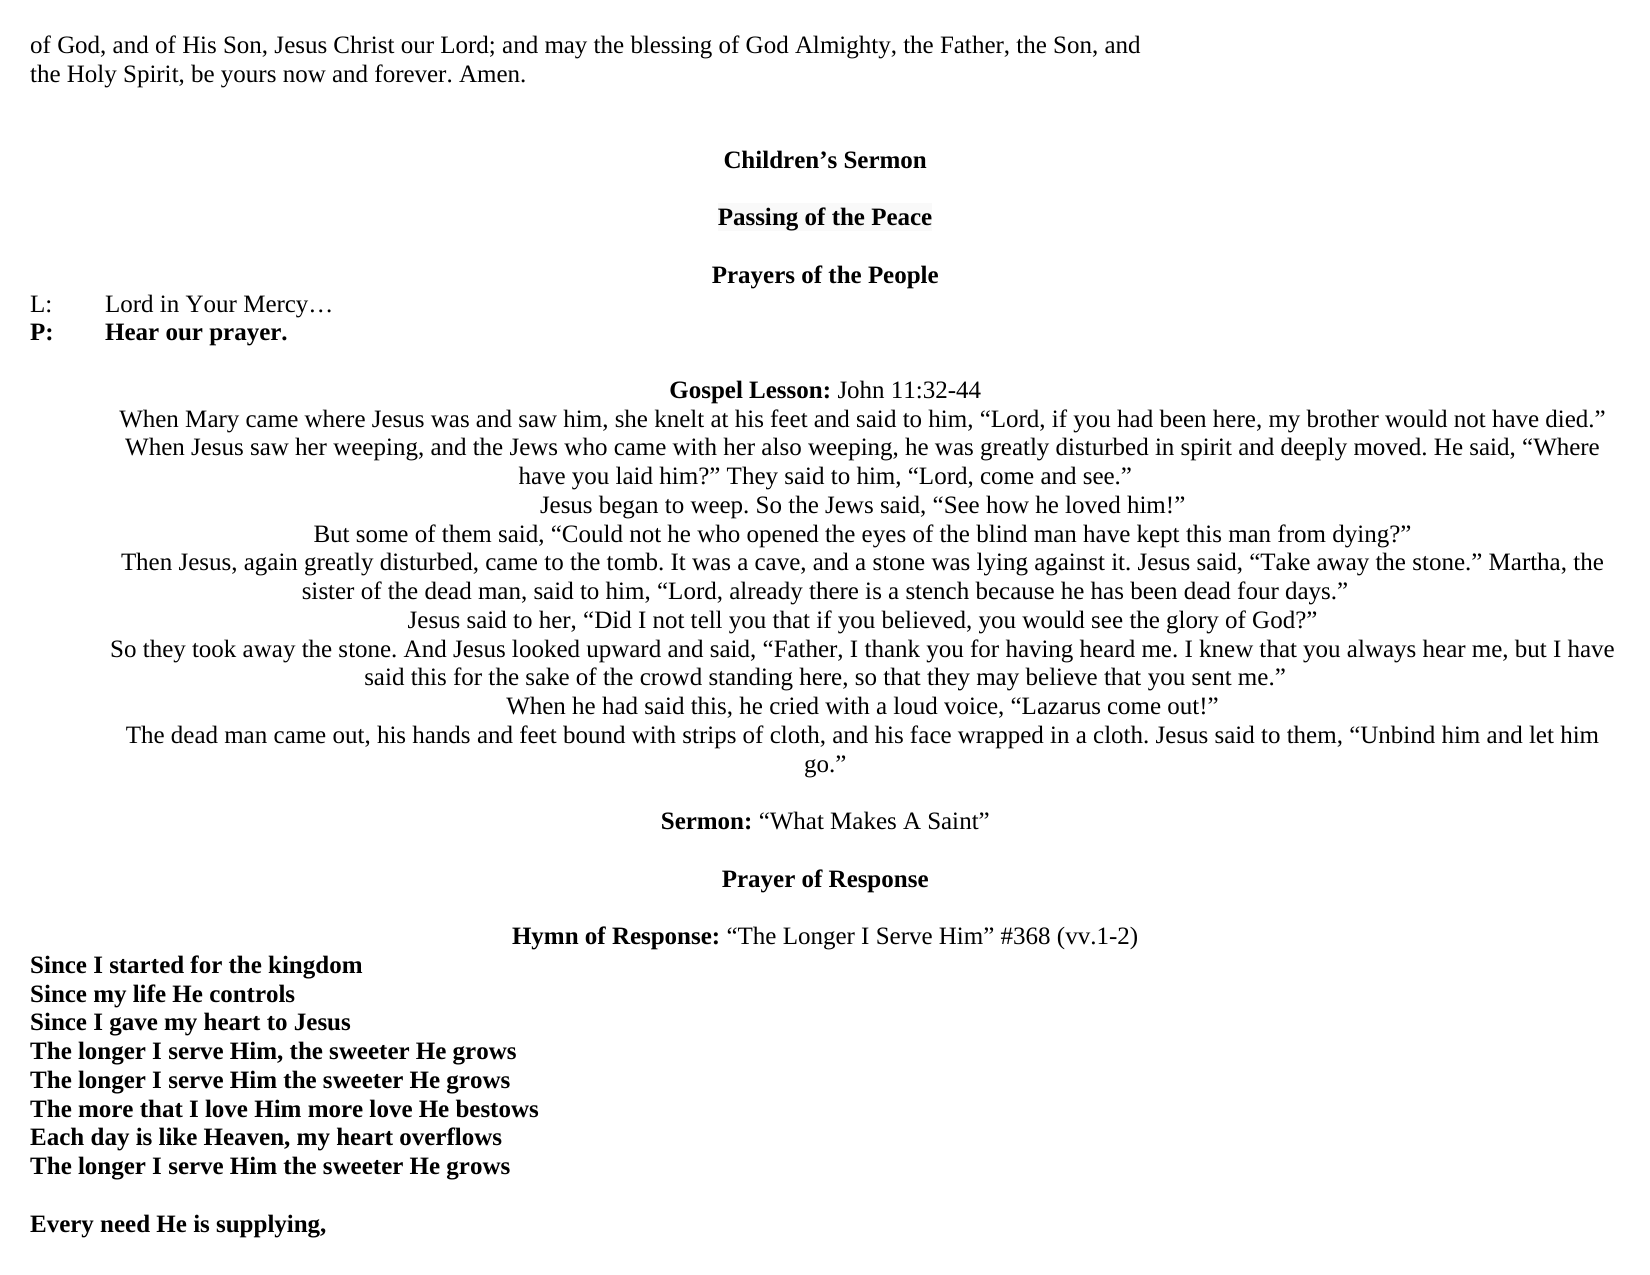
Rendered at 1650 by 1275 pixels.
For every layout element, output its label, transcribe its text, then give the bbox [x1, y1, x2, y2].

text Sermon: “What Makes A Saint” [30, 806, 1620, 835]
text The longer I serve Him, the sweeter He grows [30, 1036, 1620, 1065]
text Gospel Lesson: John 11:32-44 [30, 375, 1620, 404]
text Passing of the Peace [30, 202, 1620, 231]
text When Mary came where Jesus was and saw him, she knelt at his feet and said to him, “Lord, if you had been here, my brother would not have died.” [30, 404, 1620, 432]
text Prayer of Response [30, 864, 1620, 892]
text Jesus began to weep. So the Jews said, “See how he loved him!” [30, 490, 1620, 519]
text L: Lord in Your Mercy… [30, 289, 1620, 317]
text the Holy Spirit, be yours now and forever. Amen. [30, 59, 1620, 87]
text Since I gave my heart to Jesus [30, 1007, 1620, 1036]
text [30, 1094, 1620, 1122]
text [30, 1151, 1620, 1180]
text So they took away the stone. And Jesus looked upward and said, “Father, I thank you for having heard me. I knew that you always hear me, but I have said this for the sake of the crowd standing here, so that they may believe that you sent me.” [30, 634, 1620, 691]
text When he had said this, he cried with a loud voice, “Lazarus come out!” [30, 691, 1620, 720]
text Since my life He controls [30, 979, 1620, 1007]
text of God, and of His Son, Jesus Christ our Lord; and may the blessing of God Almighty, the Father, the Son, and [30, 30, 1620, 59]
text Then Jesus, again greatly disturbed, came to the tomb. It was a cave, and a stone was lying against it. Jesus said, “Take away the stone.” Martha, the sister of the dead man, said to him, “Lord, already there is a stench because he has been dead four days.” [30, 547, 1620, 605]
text P: Hear our prayer. [30, 317, 1620, 346]
text Since I started for the kingdom [30, 950, 1620, 979]
text But some of them said, “Could not he who opened the eyes of the blind man have kept this man from dying?” [30, 519, 1620, 547]
text Hymn of Response: “The Longer I Serve Him” #368 (vv.1-2) [30, 921, 1620, 950]
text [30, 1122, 1620, 1151]
text Every need He is supplying, [30, 1209, 1620, 1237]
text Jesus said to her, “Did I not tell you that if you believed, you would see the glory of God?” [30, 605, 1620, 634]
text Children’s Sermon [30, 145, 1620, 174]
text When Jesus saw her weeping, and the Jews who came with her also weeping, he was greatly disturbed in spirit and deeply moved. He said, “Where have you laid him?” They said to him, “Lord, come and see.” [30, 432, 1620, 490]
text The dead man came out, his hands and feet bound with strips of cloth, and his face wrapped in a cloth. Jesus said to them, “Unbind him and let him go.” [30, 720, 1620, 777]
text Prayers of the People [30, 260, 1620, 289]
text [30, 1065, 1620, 1094]
